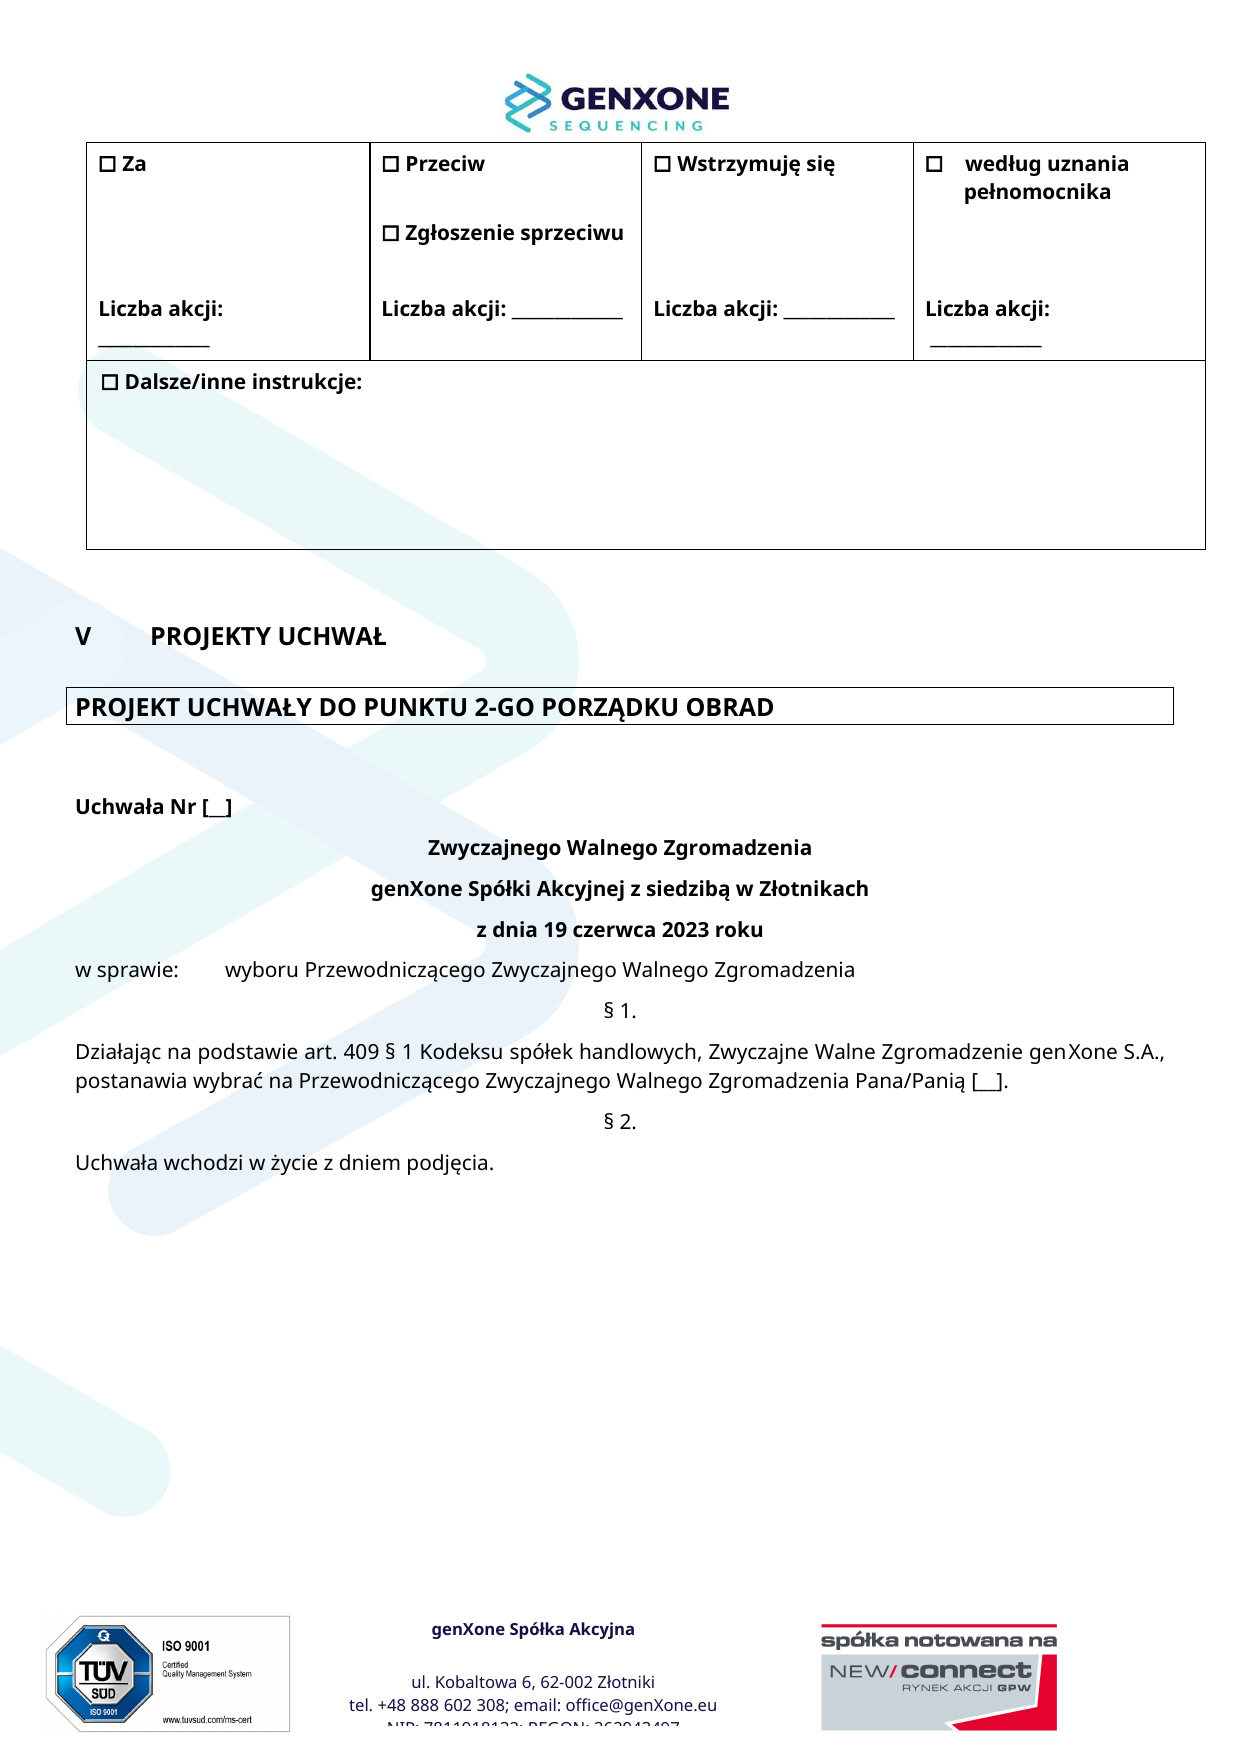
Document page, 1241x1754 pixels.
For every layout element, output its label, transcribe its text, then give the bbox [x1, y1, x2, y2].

text Zwyczajnego Walnego Zgromadzenia [75, 833, 1165, 861]
text V PROJEKTY UCHWAŁ [75, 618, 1165, 653]
table_cell według uznania pełnomocnika [914, 143, 1205, 288]
text PROJEKT UCHWAŁY DO PUNKTU 2-GO PORZĄDKU OBRAD [67, 688, 1173, 724]
text § 1. [75, 997, 1165, 1025]
table_cell Liczba akcji: _____________ [642, 288, 913, 360]
text z dnia 19 czerwca 2023 roku [75, 915, 1165, 943]
text Działając na podstawie art. 409 § 1 Kodeksu spółek handlowych, Zwyczajne Walne Zgromadzenie genXone S.A., postanawia wybrać na Przewodniczącego Zwyczajnego Walnego Zgromadzenia Pana/Panią [__]. [75, 1037, 1165, 1094]
table_cell Przeciw Zgłoszenie sprzeciwu [371, 143, 641, 288]
table_cell Za [87, 143, 369, 288]
table_cell Liczba akcji: _____________ [87, 288, 369, 360]
table_cell Liczba akcji: _____________ [914, 288, 1205, 360]
picture [0, 0, 1235, 1751]
table_cell Liczba akcji: _____________ [371, 288, 641, 360]
table_cell Dalsze/inne instrukcje: [87, 361, 1205, 549]
text Uchwała wchodzi w życie z dniem podjęcia. [75, 1148, 1165, 1176]
table_cell Wstrzymuję się [642, 143, 913, 288]
text § 2. [75, 1107, 1165, 1135]
text genXone Spółki Akcyjnej z siedzibą w Złotnikach [75, 874, 1165, 902]
text w sprawie: wyboru Przewodniczącego Zwyczajnego Walnego Zgromadzenia [75, 956, 1165, 984]
subtitle Uchwała Nr [__] [75, 792, 1165, 820]
